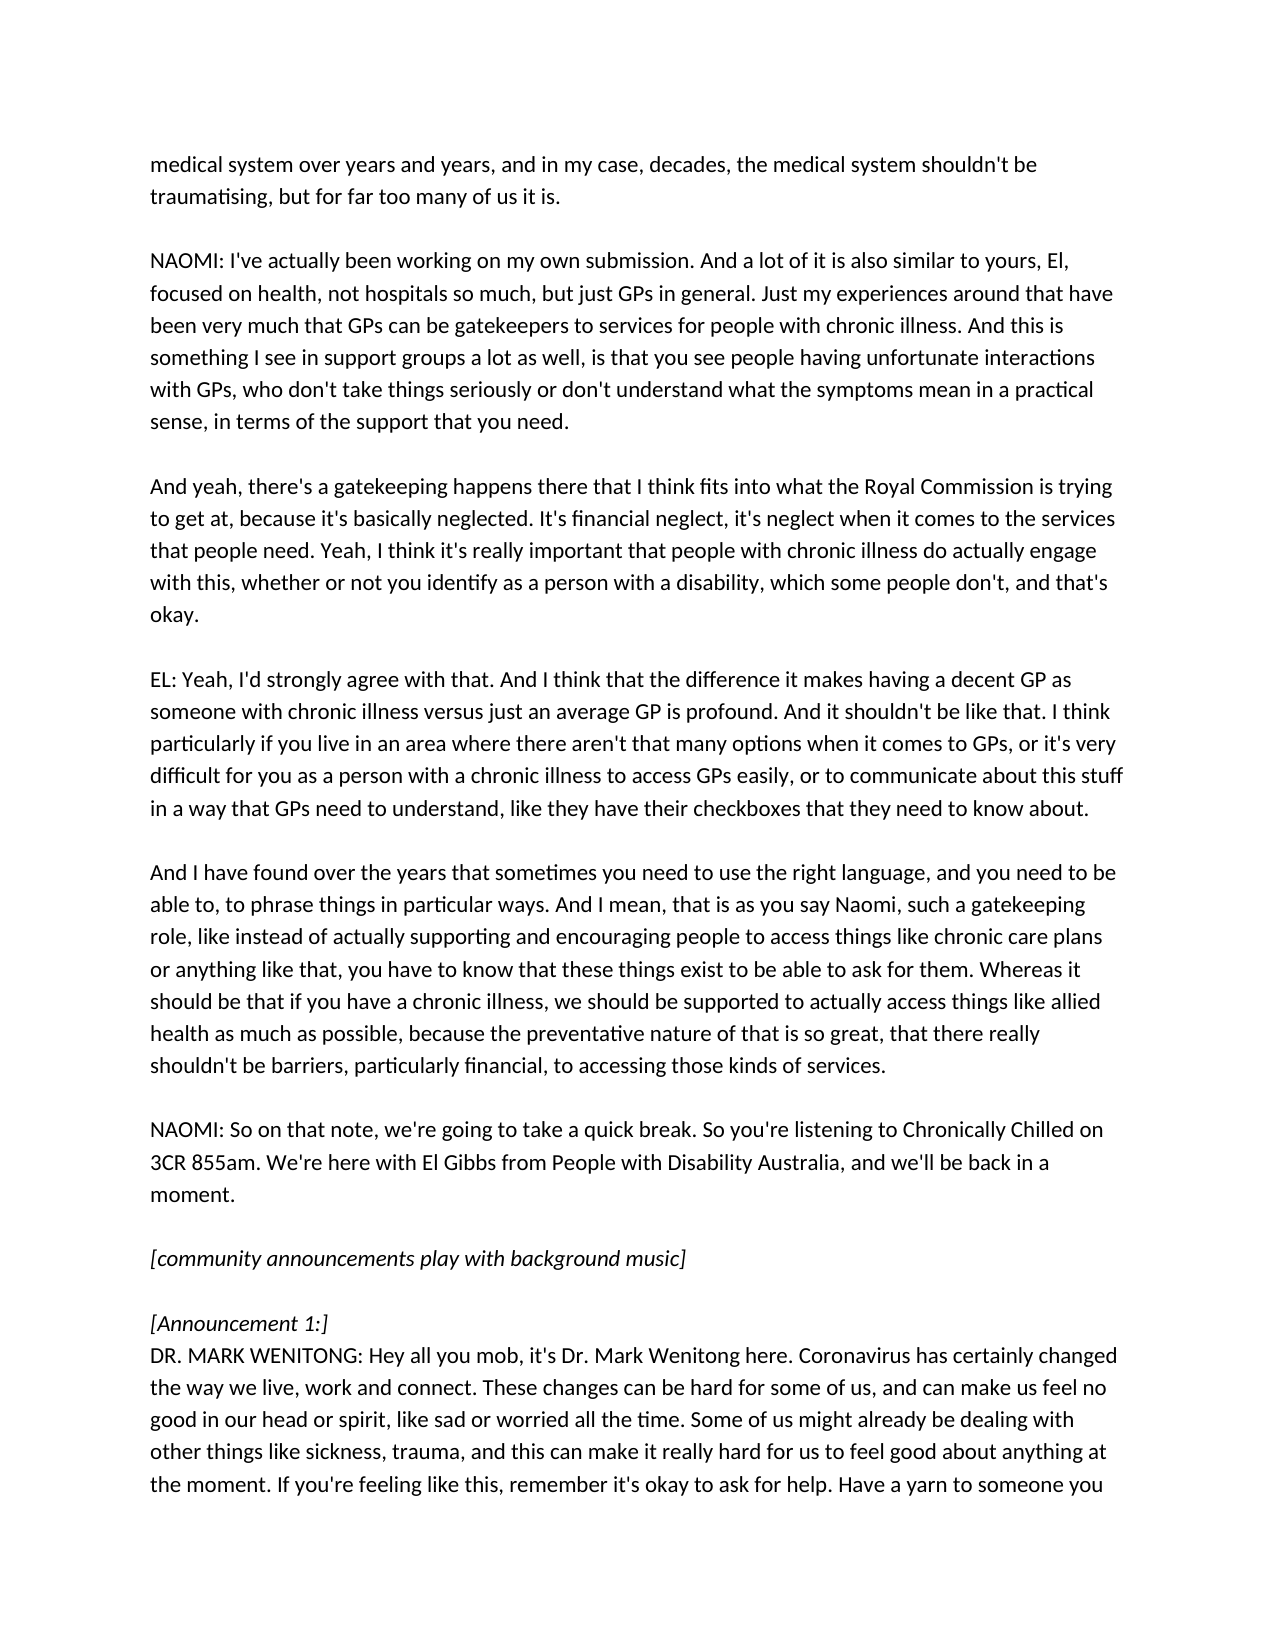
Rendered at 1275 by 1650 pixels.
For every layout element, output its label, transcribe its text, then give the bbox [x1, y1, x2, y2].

text [Announcement 1:] [150, 1309, 1125, 1337]
text [community announcements play with background music] [150, 1244, 1125, 1272]
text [150, 1341, 1125, 1498]
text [150, 150, 1125, 210]
text NAOMI: So on that note, we're going to take a quick break. So you're listening to Chronically Chilled on 3CR 855am. We're here with El Gibbs from People with Disability Australia, and we'll be back in a moment. [150, 1116, 1125, 1208]
text EL: Yeah, I'd strongly agree with that. And I think that the difference it makes having a decent GP as someone with chronic illness versus just an average GP is profound. And it shouldn't be like that. I think particularly if you live in an area where there aren't that many options when it comes to GPs, or it's very difficult for you as a person with a chronic illness to access GPs easily, or to communicate about this stuff in a way that GPs need to understand, like they have their checkboxes that they need to know about. [150, 665, 1125, 822]
text And yeah, there's a gatekeeping happens there that I think fits into what the Royal Commission is trying to get at, because it's basically neglected. It's financial neglect, it's neglect when it comes to the services that people need. Yeah, I think it's really important that people with chronic illness do actually engage with this, whether or not you identify as a person with a disability, which some people don't, and that's okay. [150, 472, 1125, 629]
text NAOMI: I've actually been working on my own submission. And a lot of it is also similar to yours, El, focused on health, not hospitals so much, but just GPs in general. Just my experiences around that have been very much that GPs can be gatekeepers to services for people with chronic illness. And this is something I see in support groups a lot as well, is that you see people having unfortunate interactions with GPs, who don't take things seriously or don't understand what the symptoms mean in a practical sense, in terms of the support that you need. [150, 247, 1125, 436]
text And I have found over the years that sometimes you need to use the right language, and you need to be able to, to phrase things in particular ways. And I mean, that is as you say Naomi, such a gatekeeping role, like instead of actually supporting and encouraging people to access things like chronic care plans or anything like that, you have to know that these things exist to be able to ask for them. Whereas it should be that if you have a chronic illness, we should be supported to actually access things like allied health as much as possible, because the preventative nature of that is so great, that there really shouldn't be barriers, particularly financial, to accessing those kinds of services. [150, 858, 1125, 1079]
